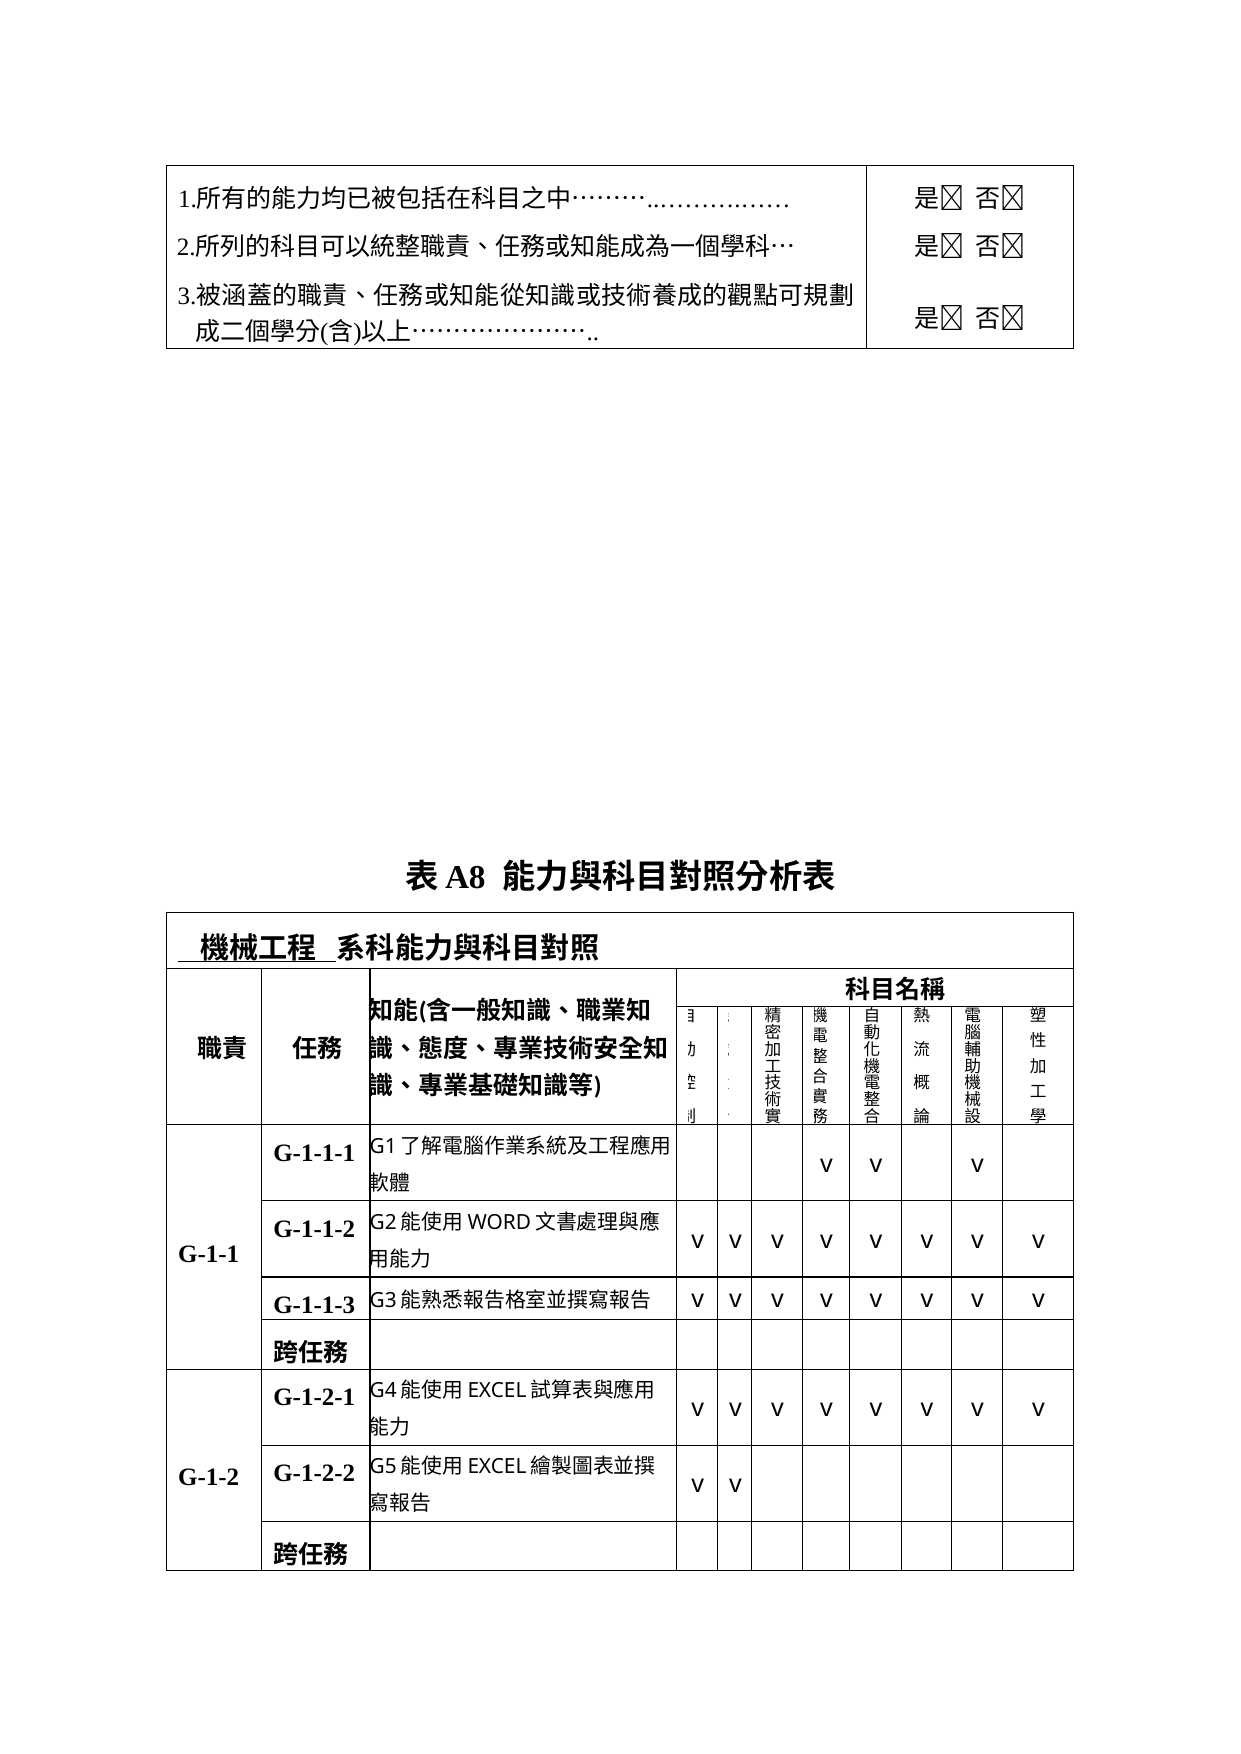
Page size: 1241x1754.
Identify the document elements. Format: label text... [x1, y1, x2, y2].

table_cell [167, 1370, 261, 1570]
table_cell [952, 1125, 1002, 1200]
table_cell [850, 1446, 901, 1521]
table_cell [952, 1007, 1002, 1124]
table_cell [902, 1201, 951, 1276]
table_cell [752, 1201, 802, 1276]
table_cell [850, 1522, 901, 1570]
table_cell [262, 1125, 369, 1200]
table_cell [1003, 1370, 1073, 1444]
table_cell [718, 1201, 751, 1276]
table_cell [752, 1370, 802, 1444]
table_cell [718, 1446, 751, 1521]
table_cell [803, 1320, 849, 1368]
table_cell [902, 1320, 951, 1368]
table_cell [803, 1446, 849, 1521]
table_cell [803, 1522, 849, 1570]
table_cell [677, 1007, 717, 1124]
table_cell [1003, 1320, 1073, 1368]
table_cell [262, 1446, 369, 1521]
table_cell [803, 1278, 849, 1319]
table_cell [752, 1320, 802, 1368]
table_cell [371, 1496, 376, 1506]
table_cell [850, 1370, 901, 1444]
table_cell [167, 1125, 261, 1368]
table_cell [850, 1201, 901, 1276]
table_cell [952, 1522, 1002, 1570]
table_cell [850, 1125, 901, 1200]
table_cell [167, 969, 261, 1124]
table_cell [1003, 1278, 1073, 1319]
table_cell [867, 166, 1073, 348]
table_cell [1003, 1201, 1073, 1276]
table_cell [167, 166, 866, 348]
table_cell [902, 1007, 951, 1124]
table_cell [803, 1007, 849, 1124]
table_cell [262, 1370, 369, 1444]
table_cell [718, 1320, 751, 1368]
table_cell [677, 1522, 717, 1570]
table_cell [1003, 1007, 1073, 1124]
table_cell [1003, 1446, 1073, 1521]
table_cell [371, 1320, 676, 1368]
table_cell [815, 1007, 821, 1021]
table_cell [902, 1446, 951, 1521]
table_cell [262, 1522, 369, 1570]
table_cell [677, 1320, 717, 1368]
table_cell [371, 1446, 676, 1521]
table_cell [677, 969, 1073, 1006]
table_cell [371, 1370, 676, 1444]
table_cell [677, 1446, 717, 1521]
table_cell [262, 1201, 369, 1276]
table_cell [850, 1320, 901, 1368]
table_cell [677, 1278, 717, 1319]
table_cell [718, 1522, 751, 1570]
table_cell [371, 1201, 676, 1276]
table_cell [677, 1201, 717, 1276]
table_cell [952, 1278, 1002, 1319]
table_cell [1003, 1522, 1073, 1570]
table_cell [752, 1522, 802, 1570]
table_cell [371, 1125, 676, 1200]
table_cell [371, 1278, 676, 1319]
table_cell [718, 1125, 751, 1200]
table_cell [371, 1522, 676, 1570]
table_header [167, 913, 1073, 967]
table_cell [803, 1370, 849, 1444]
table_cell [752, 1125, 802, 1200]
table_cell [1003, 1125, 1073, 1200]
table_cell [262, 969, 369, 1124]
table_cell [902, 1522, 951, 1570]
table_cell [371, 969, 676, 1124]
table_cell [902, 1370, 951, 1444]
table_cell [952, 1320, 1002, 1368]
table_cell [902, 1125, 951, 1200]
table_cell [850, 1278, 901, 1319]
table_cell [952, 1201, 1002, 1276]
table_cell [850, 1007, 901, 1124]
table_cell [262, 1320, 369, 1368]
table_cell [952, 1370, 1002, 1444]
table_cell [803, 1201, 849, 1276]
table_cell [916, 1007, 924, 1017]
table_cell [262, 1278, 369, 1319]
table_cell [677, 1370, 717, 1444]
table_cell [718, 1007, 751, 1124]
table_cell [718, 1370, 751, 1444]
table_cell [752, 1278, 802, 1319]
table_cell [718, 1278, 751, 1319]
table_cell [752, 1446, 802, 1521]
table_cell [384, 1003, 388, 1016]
text 表A8 能力與科目對照分析表 [187, 837, 1053, 912]
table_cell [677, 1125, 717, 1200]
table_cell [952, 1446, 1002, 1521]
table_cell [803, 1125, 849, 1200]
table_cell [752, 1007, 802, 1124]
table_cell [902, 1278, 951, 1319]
